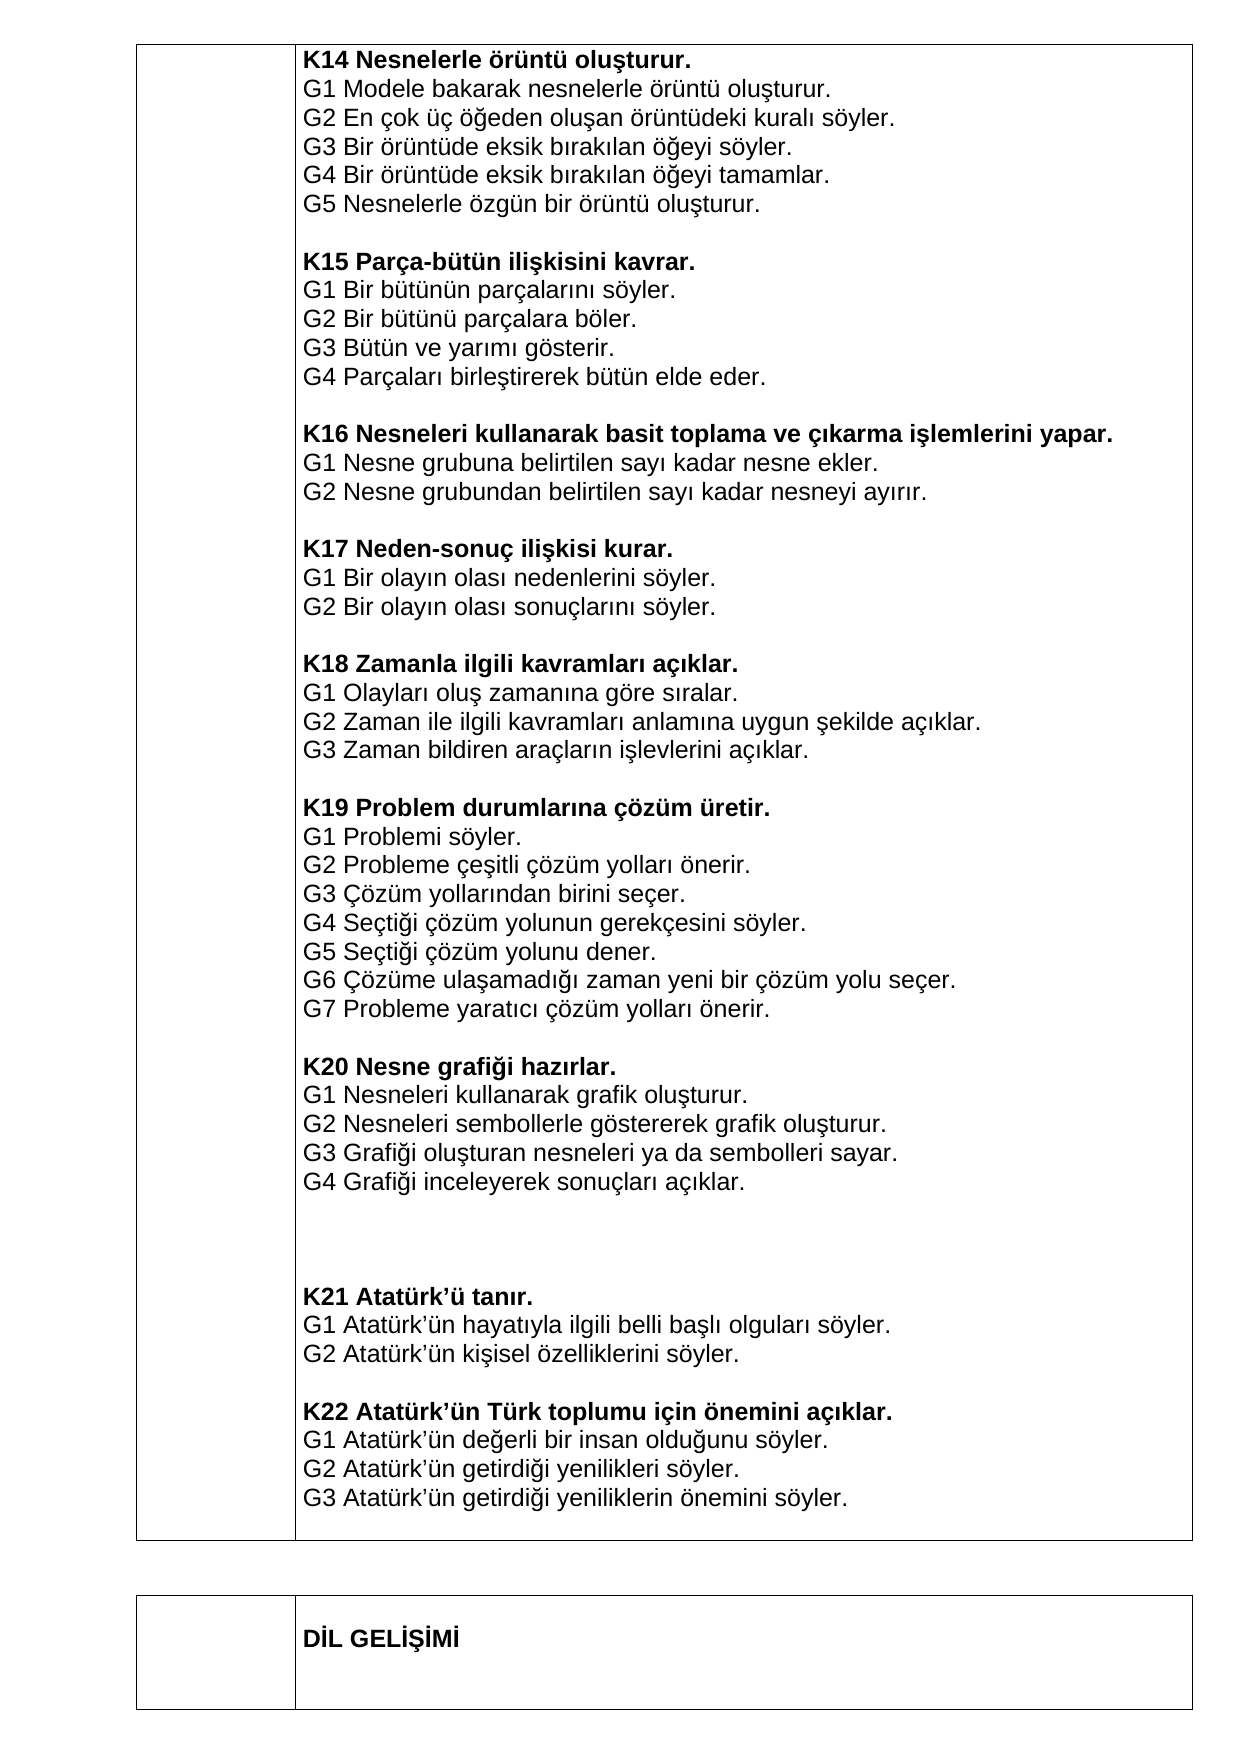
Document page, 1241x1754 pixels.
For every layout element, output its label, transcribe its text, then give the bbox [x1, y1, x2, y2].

table_header [137, 1596, 295, 1708]
table_header [137, 45, 295, 1540]
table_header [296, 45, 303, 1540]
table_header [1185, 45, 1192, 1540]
